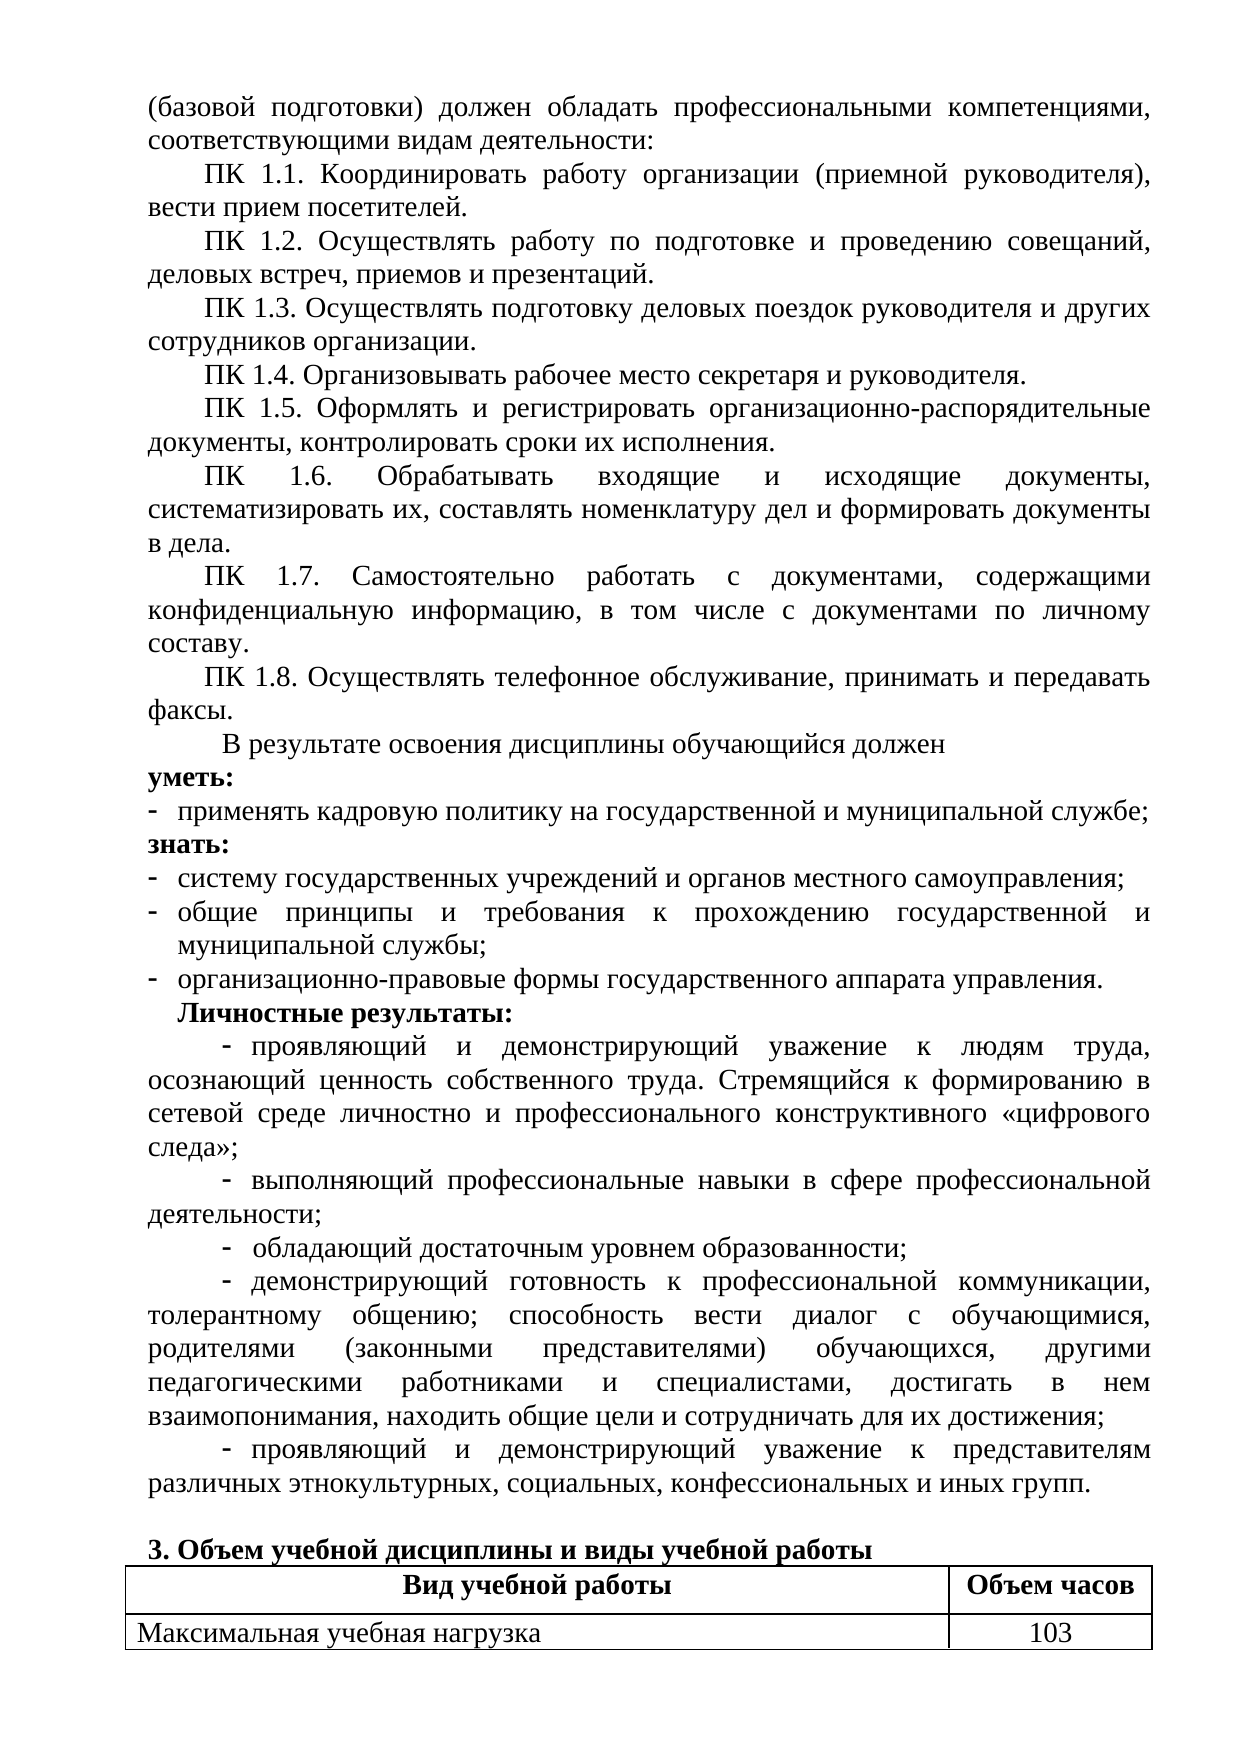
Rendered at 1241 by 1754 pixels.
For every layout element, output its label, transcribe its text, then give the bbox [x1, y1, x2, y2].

text ПК 1.4. Организовывать рабочее место секретаря и руководителя. [148, 357, 1152, 391]
text ПК 1.2. Осуществлять работу по подготовке и проведению совещаний, деловых встреч, приемов и презентаций. [148, 223, 1152, 290]
list обладающий достаточным уровнем образованности; [222, 1230, 1152, 1263]
text ПК 1.8. Осуществлять телефонное обслуживание, принимать и передавать факсы. [148, 659, 1152, 726]
text уметь: [148, 759, 1152, 793]
list проявляющий и демонстрирующий уважение к представителям различных этнокультурных, социальных, конфессиональных и иных групп. [148, 1431, 1152, 1498]
table_header Вид учебной работы [126, 1567, 948, 1613]
list общие принципы и требования к прохождению государственной и муниципальной службы; [148, 894, 1152, 961]
text ПК 1.6. Обрабатывать входящие и исходящие документы, систематизировать их, составлять номенклатуру дел и формировать документы в дела. [148, 458, 1152, 558]
text В результате освоения дисциплины обучающийся должен [148, 726, 1152, 759]
list выполняющий профессиональные навыки в сфере профессиональной деятельности; [148, 1162, 1152, 1230]
table_header Объем часов [950, 1567, 1151, 1613]
text ПК 1.1. Координировать работу организации (приемной руководителя), вести прием посетителей. [148, 156, 1152, 223]
table_cell Максимальная учебная нагрузка [126, 1615, 948, 1648]
list демонстрирующий готовность к профессиональной коммуникации, толерантному общению; способность вести диалог с обучающимися, родителями (законными представителями) обучающихся, другими педагогическими работниками и специалистами, достигать в нем взаимопонимания, находить общие цели и сотрудничать для их достижения; [148, 1263, 1152, 1431]
text знать: [148, 827, 1152, 860]
text 3. Объем учебной дисциплины и виды учебной работы [148, 1532, 1152, 1565]
text ПК 1.5. Оформлять и регистрировать организационно-распорядительные документы, контролировать сроки их исполнения. [148, 391, 1152, 458]
text ПК 1.3. Осуществлять подготовку деловых поездок руководителя и других сотрудников организации. [148, 290, 1152, 357]
list применять кадровую политику на государственной и муниципальной службе; [148, 793, 1152, 827]
list Личностные результаты: [177, 995, 1152, 1028]
list организационно-правовые формы государственного аппарата управления. [148, 961, 1152, 995]
list систему государственных учреждений и органов местного самоуправления; [148, 860, 1152, 894]
table_cell 103 [950, 1615, 1151, 1648]
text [148, 89, 1152, 156]
list проявляющий и демонстрирующий уважение к людям труда, осознающий ценность собственного труда. Стремящийся к формированию в сетевой среде личностно и профессионального конструктивного «цифрового следа»; [148, 1028, 1152, 1162]
text ПК 1.7. Самостоятельно работать с документами, содержащими конфиденциальную информацию, в том числе с документами по личному составу. [148, 558, 1152, 659]
